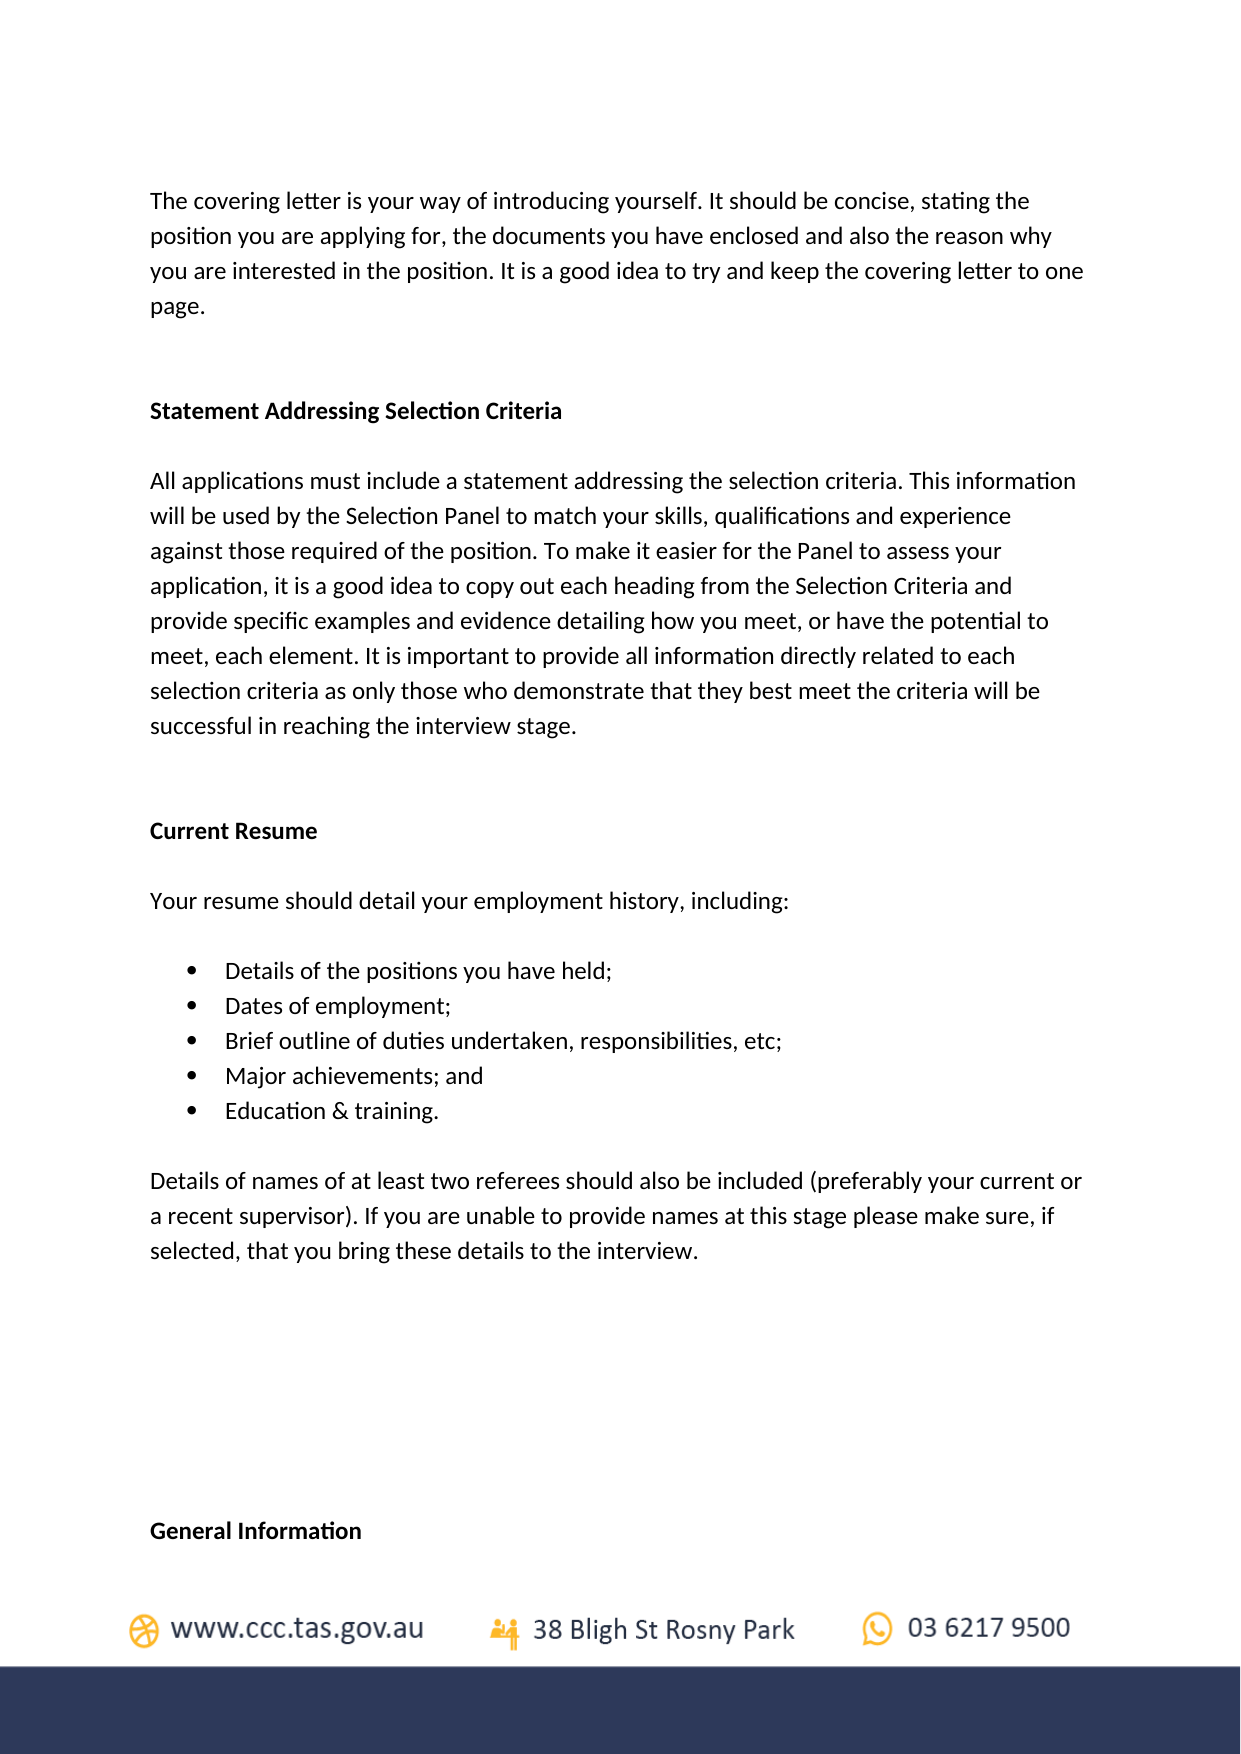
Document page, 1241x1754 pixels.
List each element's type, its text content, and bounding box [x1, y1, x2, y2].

list Brief outline of duties undertaken, responsibilities, etc; [187, 1025, 1090, 1056]
text Current Resume [150, 815, 1090, 846]
list Education & training. [187, 1095, 1090, 1126]
text Details of names of at least two referees should also be included (preferably your current or a recent supervisor). If you are unable to provide names at this stage please make sure, if selected, that you bring these details to the interview. [150, 1165, 1090, 1266]
list Dates of employment; [187, 990, 1090, 1021]
text General Information [150, 1515, 1090, 1546]
text All applications must include a statement addressing the selection criteria. This information will be used by the Selection Panel to match your skills, qualifications and experience against those required of the position. To make it easier for the Panel to assess your application, it is a good idea to copy out each heading from the Selection Criteria and provide specific examples and evidence detailing how you meet, or have the potential to meet, each element. It is important to provide all information directly related to each selection criteria as only those who demonstrate that they best meet the criteria will be successful in reaching the interview stage. [150, 465, 1090, 741]
text Statement Addressing Selection Criteria [150, 395, 1090, 426]
text The covering letter is your way of introducing yourself. It should be concise, stating the position you are applying for, the documents you have enclosed and also the reason why you are interested in the position. It is a good idea to try and keep the covering letter to one page. [150, 185, 1090, 321]
list Details of the positions you have held; [187, 955, 1090, 986]
text Your resume should detail your employment history, including: [150, 885, 1090, 916]
picture [0, 1603, 1241, 1754]
list Major achievements; and [187, 1060, 1090, 1091]
